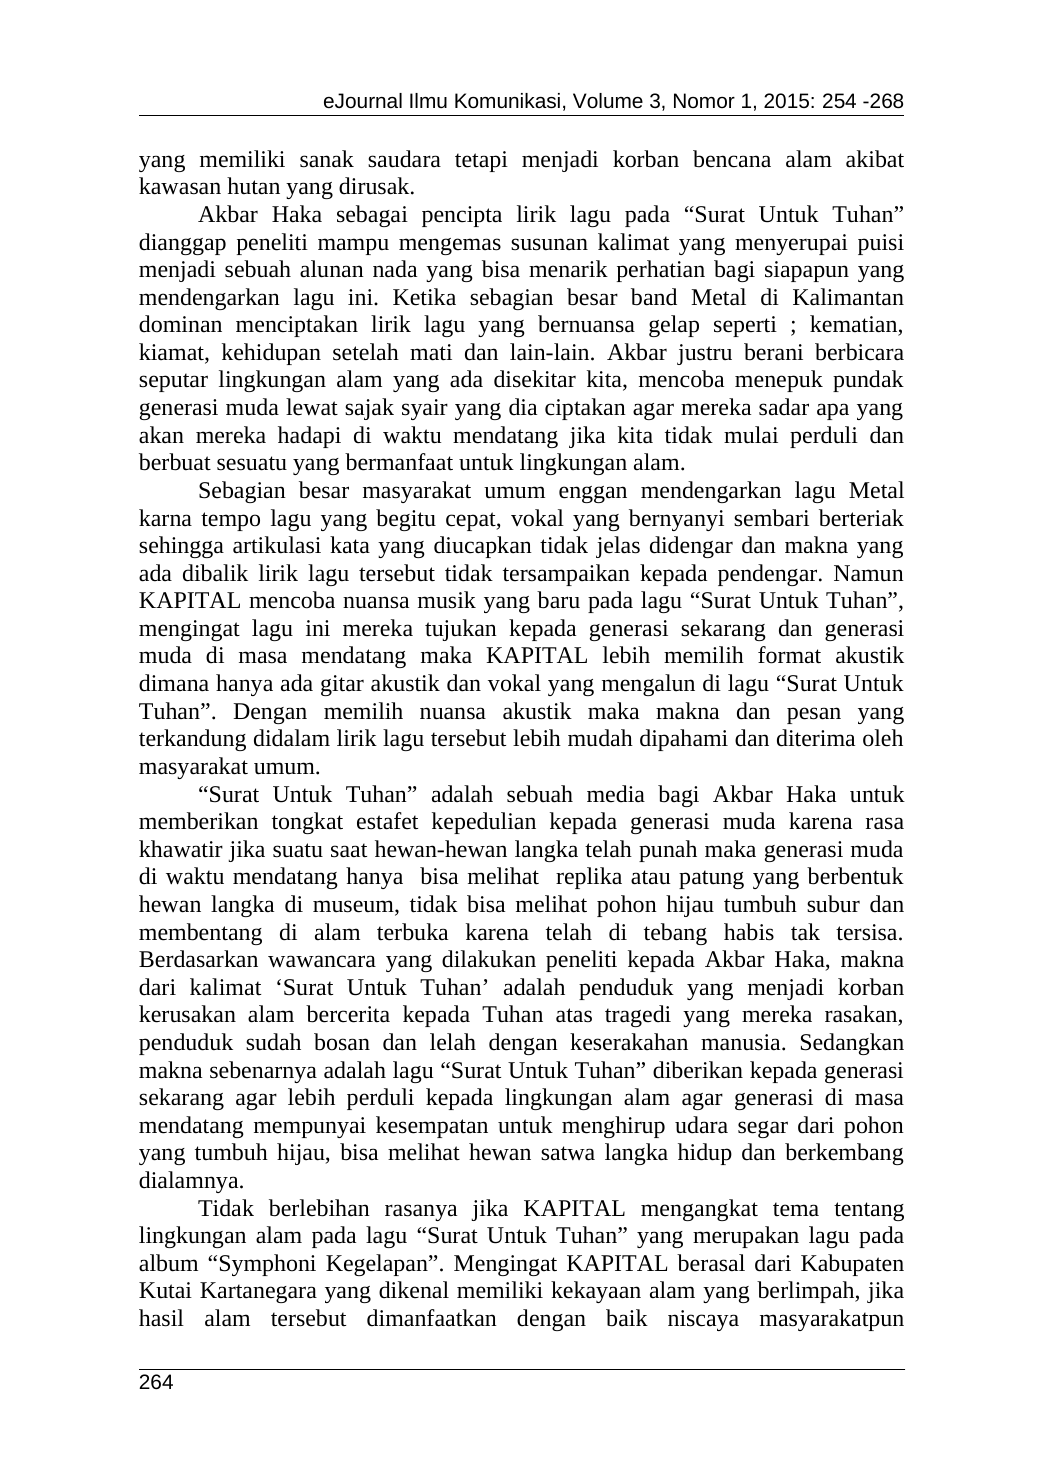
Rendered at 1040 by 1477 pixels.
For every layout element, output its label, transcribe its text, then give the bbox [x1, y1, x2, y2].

list Akbar Haka sebagai pencipta lirik lagu pada “Surat Untuk Tuhan” dianggap peneliti mampu mengemas susunan kalimat yang menyerupai puisi menjadi sebuah alunan nada yang bisa menarik perhatian bagi siapapun yang mendengarkan lagu ini. Ketika sebagian besar band Metal di Kalimantan dominan menciptakan lirik lagu yang bernuansa gelap seperti ; kematian, kiamat, kehidupan setelah mati dan lain-lain. Akbar justru berani berbicara seputar lingkungan alam yang ada disekitar kita, mencoba menepuk pundak generasi muda lewat sajak syair yang dia ciptakan agar mereka sadar apa yang akan mereka hadapi di waktu mendatang jika kita tidak mulai perduli dan berbuat sesuatu yang bermanfaat untuk lingkungan alam. [139, 200, 905, 476]
list “Surat Untuk Tuhan” adalah sebuah media bagi Akbar Haka untuk memberikan tongkat estafet kepedulian kepada generasi muda karena rasa khawatir jika suatu saat hewan-hewan langka telah punah maka generasi muda di waktu mendatang hanya bisa melihat replika atau patung yang berbentuk hewan langka di museum, tidak bisa melihat pohon hijau tumbuh subur dan membentang di alam terbuka karena telah di tebang habis tak tersisa. Berdasarkan wawancara yang dilakukan peneliti kepada Akbar Haka, makna dari kalimat ‘Surat Untuk Tuhan’ adalah penduduk yang menjadi korban kerusakan alam bercerita kepada Tuhan atas tragedi yang mereka rasakan, penduduk sudah bosan dan lelah dengan keserakahan manusia. Sedangkan makna sebenarnya adalah lagu “Surat Untuk Tuhan” diberikan kepada generasi sekarang agar lebih perduli kepada lingkungan alam agar generasi di masa mendatang mempunyai kesempatan untuk menghirup udara segar dari pohon yang tumbuh hijau, bisa melihat hewan satwa langka hidup dan berkembang dialamnya. [139, 779, 905, 1194]
list Sebagian besar masyarakat umum enggan mendengarkan lagu Metal karna tempo lagu yang begitu cepat, vokal yang bernyanyi sembari berteriak sehingga artikulasi kata yang diucapkan tidak jelas didengar dan makna yang ada dibalik lirik lagu tersebut tidak tersampaikan kepada pendengar. Namun KAPITAL mencoba nuansa musik yang baru pada lagu “Surat Untuk Tuhan”, mengingat lagu ini mereka tujukan kepada generasi sekarang dan generasi muda di masa mendatang maka KAPITAL lebih memilih format akustik dimana hanya ada gitar akustik dan vokal yang mengalun di lagu “Surat Untuk Tuhan”. Dengan memilih nuansa akustik maka makna dan pesan yang terkandung didalam lirik lagu tersebut lebih mudah dipahami dan diterima oleh masyarakat umum. [139, 476, 905, 779]
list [139, 1194, 905, 1332]
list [139, 145, 905, 200]
